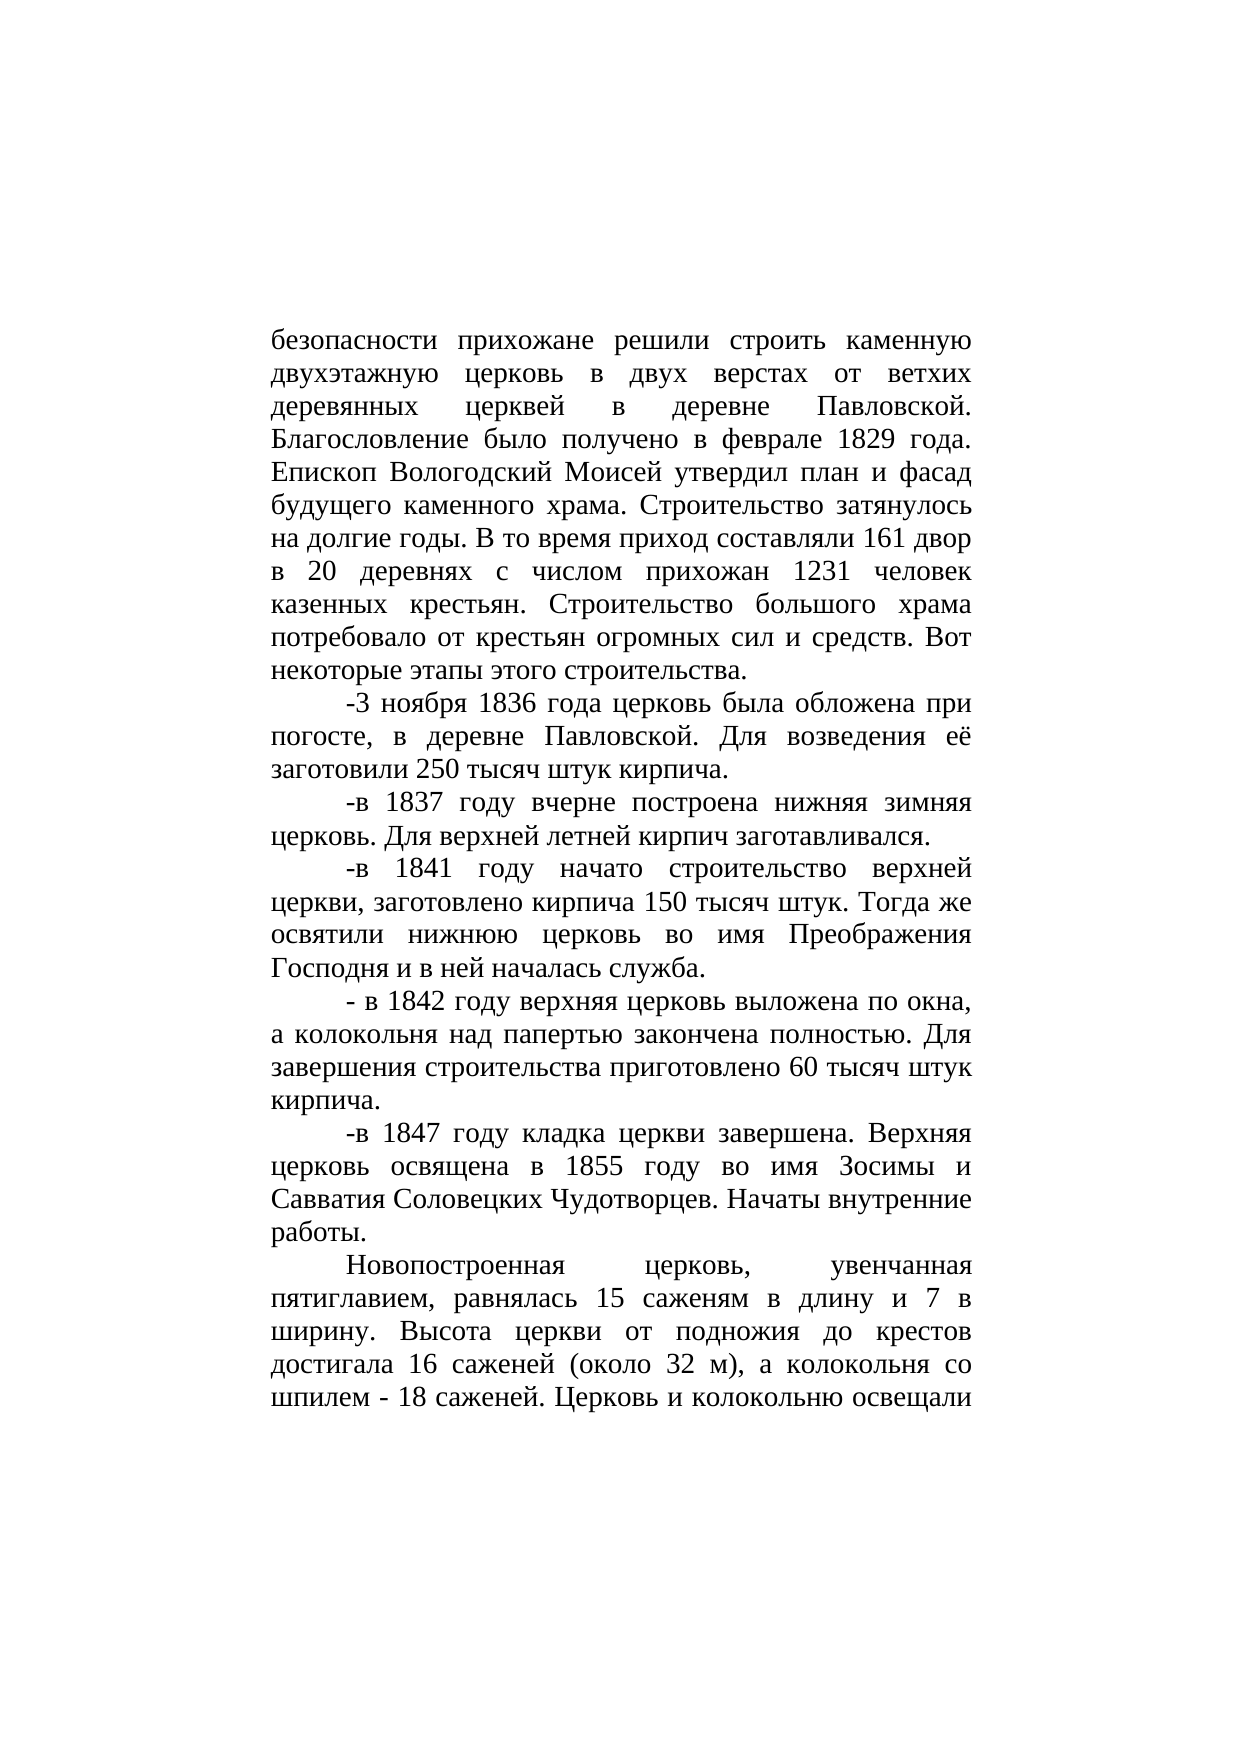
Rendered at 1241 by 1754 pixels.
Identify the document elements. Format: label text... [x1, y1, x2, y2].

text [271, 323, 973, 686]
text -в 1847 году кладка церкви завершена. Верхняя церковь освящена в 1855 году во имя Зосимы и Савватия Соловецких Чудотворцев. Начаты внутренние работы. [271, 1116, 973, 1248]
text -3 ноября 1836 года церковь была обложена при погосте, в деревне Павловской. Для возведения её заготовили 250 тысяч штук кирпича. [271, 686, 973, 786]
text -в 1837 году вчерне построена нижняя зимняя церковь. Для верхней летней кирпич заготавливался. [271, 786, 973, 852]
text - в 1842 году верхняя церковь выложена по окна, а колокольня над папертью закончена полностью. Для завершения строительства приготовлено 60 тысяч штук кирпича. [271, 984, 973, 1116]
text -в 1841 году начато строительство верхней церкви, заготовлено кирпича 150 тысяч штук. Тогда же освятили нижнюю церковь во имя Преображения Господня и в ней началась служба. [271, 852, 973, 984]
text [271, 1248, 973, 1413]
